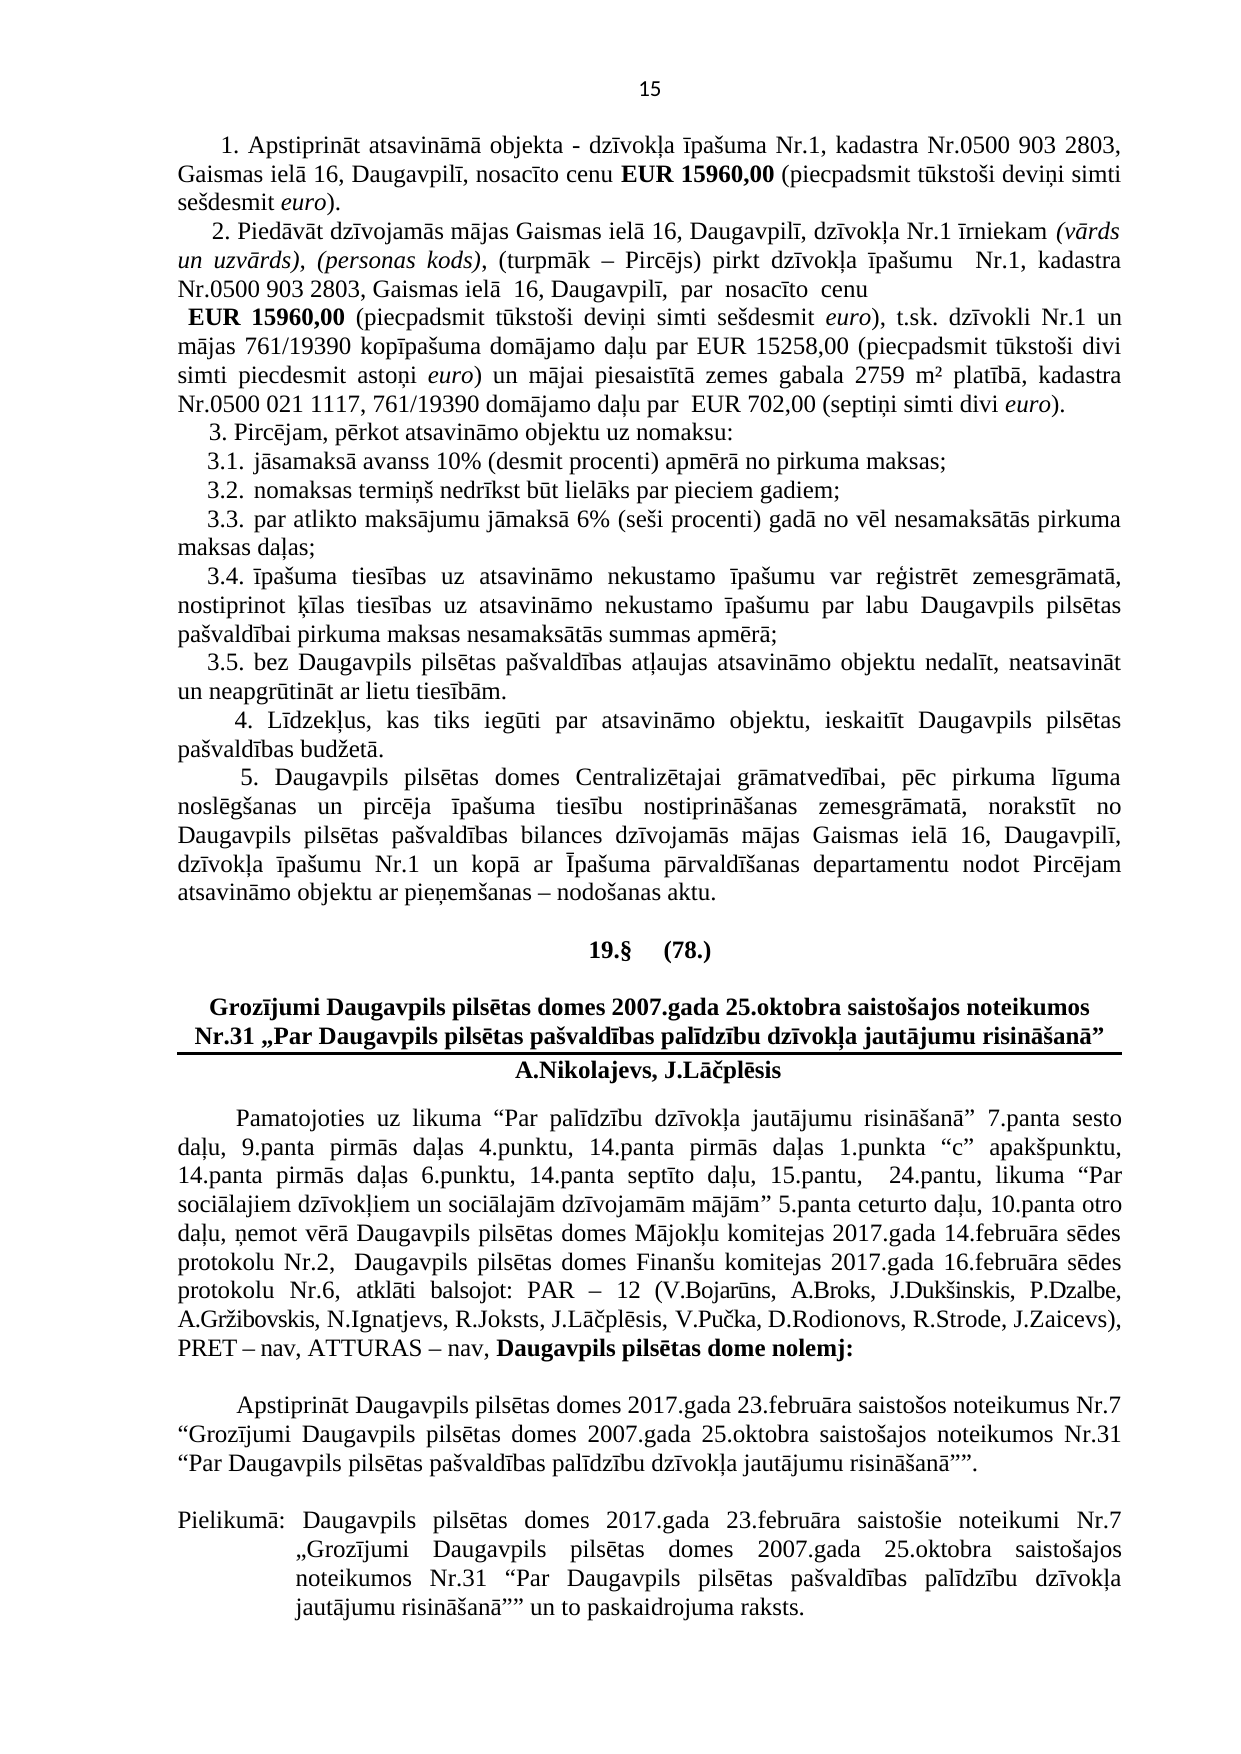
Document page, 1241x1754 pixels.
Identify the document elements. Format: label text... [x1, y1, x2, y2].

text 5. Daugavpils pilsētas domes Centralizētajai grāmatvedībai, pēc pirkuma līguma noslēgšanas un pircēja īpašuma tiesību nostiprināšanas zemesgrāmatā, norakstīt no Daugavpils pilsētas pašvaldības bilances dzīvojamās mājas Gaismas ielā 16, Daugavpilī, dzīvokļa īpašumu Nr.1 un kopā ar Īpašuma pārvaldīšanas departamentu nodot Pircējam atsavināmo objektu ar pieņemšanas – nodošanas aktu. [177, 762, 1122, 906]
list bez Daugavpils pilsētas pašvaldības atļaujas atsavināmo objektu nedalīt, neatsavināt un neapgrūtināt ar lietu tiesībām. [177, 647, 1122, 705]
text 2. Piedāvāt dzīvojamās mājas Gaismas ielā 16, Daugavpilī, dzīvokļa Nr.1 īrniekam (vārds un uzvārds), (personas kods), (turpmāk – Pircējs) pirkt dzīvokļa īpašumu Nr.1, kadastra Nr.0500 903 2803, Gaismas ielā 16, Daugavpilī, par nosacīto cenu [177, 216, 1122, 302]
text Apstiprināt Daugavpils pilsētas domes 2017.gada 23.februāra saistošos noteikumus Nr.7 “Grozījumi Daugavpils pilsētas domes 2007.gada 25.oktobra saistošajos noteikumos Nr.31 “Par Daugavpils pilsētas pašvaldības palīdzību dzīvokļa jautājumu risināšanā””. [177, 1390, 1122, 1477]
text Pamatojoties uz likuma “Par palīdzību dzīvokļa jautājumu risināšanā” 7.panta sesto daļu, 9.panta pirmās daļas 4.punktu, 14.panta pirmās daļas 1.punkta “c” apakšpunktu, 14.panta pirmās daļas 6.punktu, 14.panta septīto daļu, 15.pantu, 24.pantu, likuma “Par sociālajiem dzīvokļiem un sociālajām dzīvojamām mājām” 5.panta ceturto daļu, 10.panta otro daļu, ņemot vērā Daugavpils pilsētas domes Mājokļu komitejas 2017.gada 14.februāra sēdes protokolu Nr.2, Daugavpils pilsētas domes Finanšu komitejas 2017.gada 16.februāra sēdes protokolu Nr.6, atklāti balsojot: PAR – 12 (V.Bojarūns, A.Broks, J.Dukšinskis, P.Dzalbe, A.Gržibovskis, N.Ignatjevs, R.Joksts, J.Lāčplēsis, V.Pučka, D.Rodionovs, R.Strode, J.Zaicevs), PRET – nav, ATTURAS – nav, Daugavpils pilsētas dome nolemj: [177, 1103, 1122, 1362]
text Pielikumā: Daugavpils pilsētas domes 2017.gada 23.februāra saistošie noteikumi Nr.7 „Grozījumi Daugavpils pilsētas domes 2007.gada 25.oktobra saistošajos noteikumos Nr.31 “Par Daugavpils pilsētas pašvaldības palīdzību dzīvokļa jautājumu risināšanā”” un to paskaidrojuma raksts. [177, 1505, 1122, 1620]
list par atlikto maksājumu jāmaksā 6% (seši procenti) gadā no vēl nesamaksātās pirkuma maksas daļas; [177, 504, 1122, 561]
text 3. Pircējam, pērkot atsavināmo objektu uz nomaksu: [177, 417, 1122, 446]
text 1. Apstiprināt atsavināmā objekta - dzīvokļa īpašuma Nr.1, kadastra Nr.0500 903 2803, Gaismas ielā 16, Daugavpilī, nosacīto cenu EUR 15960,00 (piecpadsmit tūkstoši deviņi simti sešdesmit euro). [177, 130, 1122, 216]
text A.Nikolajevs, J.Lāčplēsis [177, 1055, 1122, 1084]
list nomaksas termiņš nedrīkst būt lielāks par pieciem gadiem; [207, 475, 1122, 504]
text EUR 15960,00 (piecpadsmit tūkstoši deviņi simti sešdesmit euro), t.sk. dzīvokli Nr.1 un mājas 761/19390 kopīpašuma domājamo daļu par EUR 15258,00 (piecpadsmit tūkstoši divi simti piecdesmit astoņi euro) un mājai piesaistītā zemes gabala 2759 m² platībā, kadastra Nr.0500 021 1117, 761/19390 domājamo daļu par EUR 702,00 (septiņi simti divi euro). [177, 302, 1122, 417]
list īpašuma tiesības uz atsavināmo nekustamo īpašumu var reģistrēt zemesgrāmatā, nostiprinot ķīlas tiesības uz atsavināmo nekustamo īpašumu par labu Daugavpils pilsētas pašvaldībai pirkuma maksas nesamaksātās summas apmērā; [177, 561, 1122, 647]
text 4. Līdzekļus, kas tiks iegūti par atsavināmo objektu, ieskaitīt Daugavpils pilsētas pašvaldības budžetā. [177, 705, 1122, 762]
text 19.§ (78.) [177, 935, 1122, 964]
text Grozījumi Daugavpils pilsētas domes 2007.gada 25.oktobra saistošajos noteikumos Nr.31 „Par Daugavpils pilsētas pašvaldības palīdzību dzīvokļa jautājumu risināšanā” [177, 992, 1122, 1052]
list jāsamaksā avanss 10% (desmit procenti) apmērā no pirkuma maksas; [207, 446, 1122, 475]
